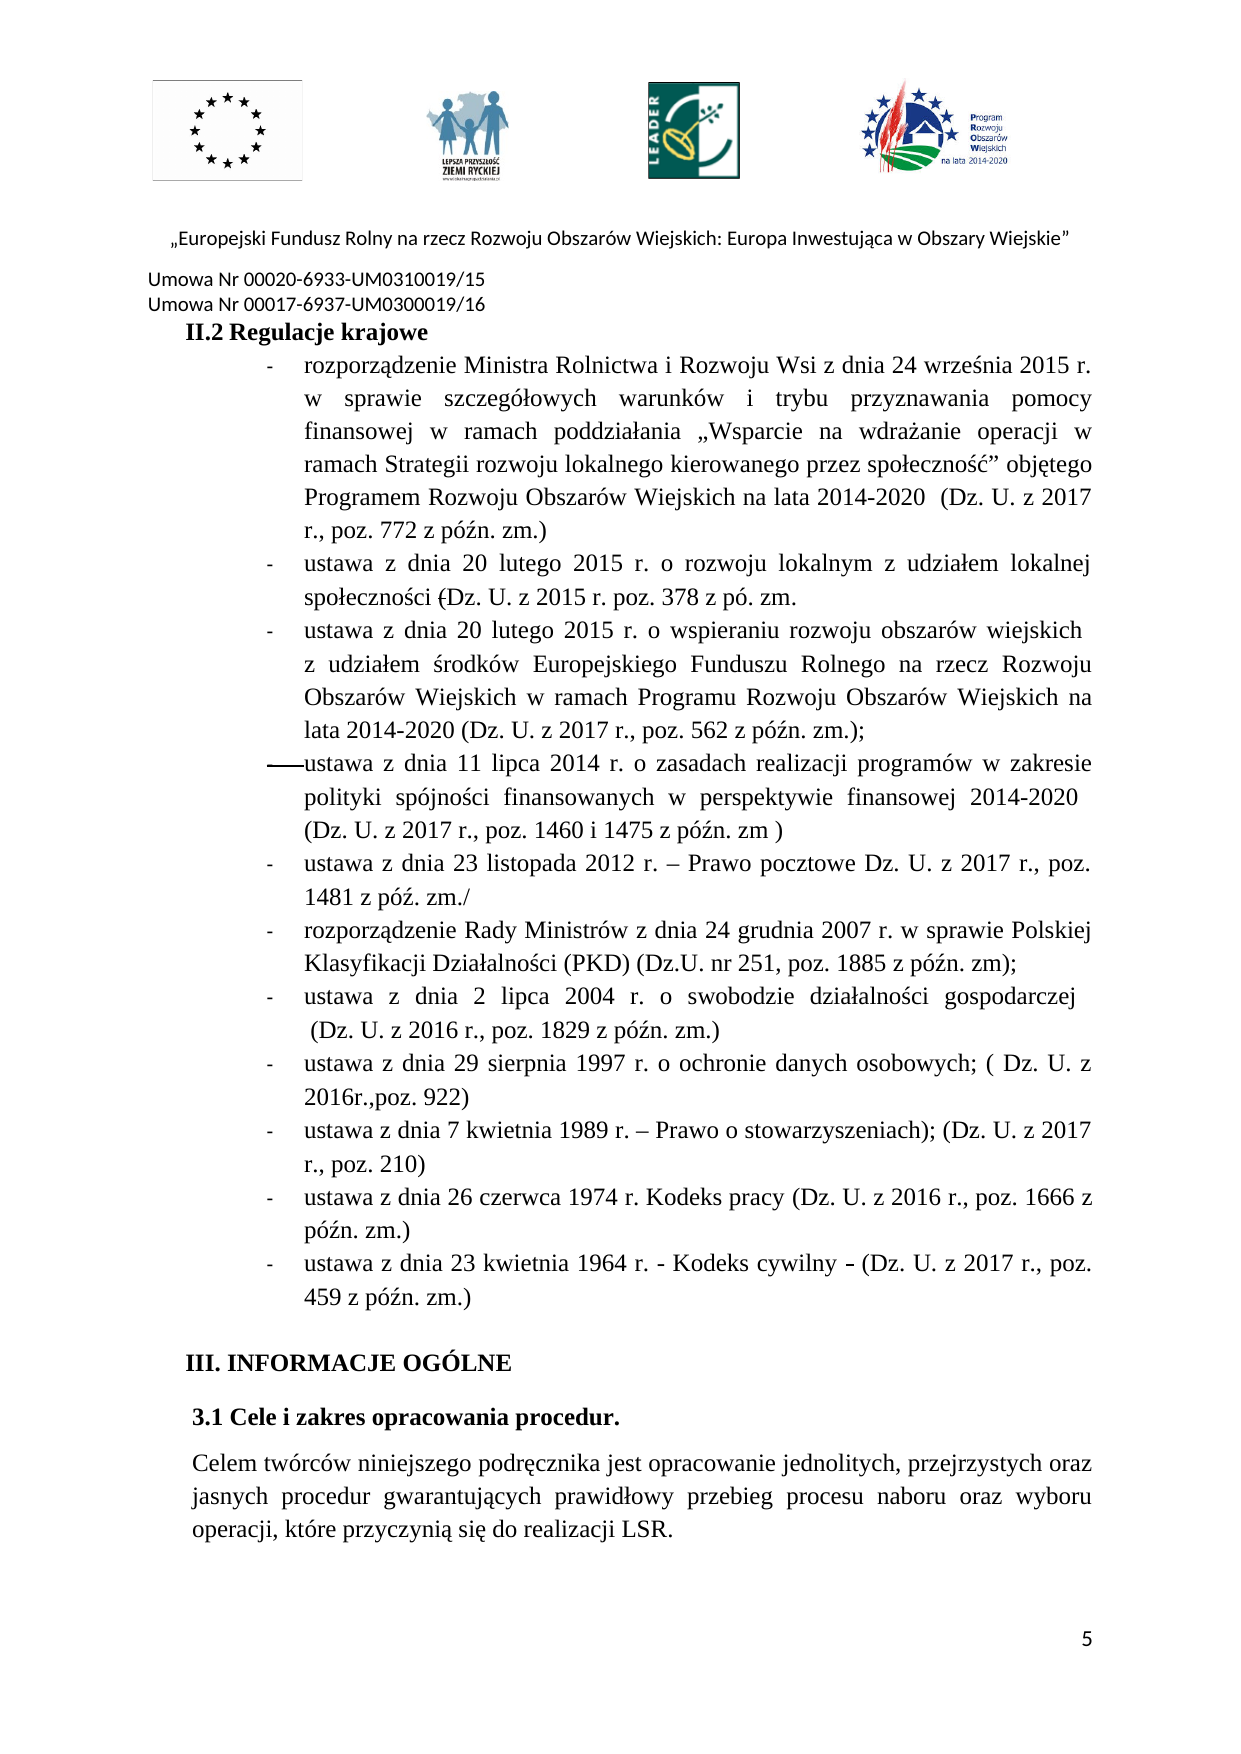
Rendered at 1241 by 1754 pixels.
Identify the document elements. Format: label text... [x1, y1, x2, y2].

text Celem twórców niniejszego podręcznika jest opracowanie jednolitych, przejrzystych oraz jasnych procedur gwarantujących prawidłowy przebieg procesu naboru oraz wyboru operacji, które przyczynią się do realizacji LSR. [192, 1448, 1093, 1542]
list ustawa z dnia 20 lutego 2015 r. o rozwoju lokalnym z udziałem lokalnej społeczności (Dz. U. z 2015 r. poz. 378 z pó. zm. [266, 548, 1093, 611]
list rozporządzenie Ministra Rolnictwa i Rozwoju Wsi z dnia 24 września 2015 r. w sprawie szczegółowych warunków i trybu przyznawania pomocy finansowej w ramach poddziałania „Wsparcie na wdrażanie operacji w ramach Strategii rozwoju lokalnego kierowanego przez społeczność” objętego Programem Rozwoju Obszarów Wiejskich na lata 2014-2020 (Dz. U. z 2017 r., poz. 772 z późn. zm.) [266, 350, 1093, 544]
picture [854, 73, 1019, 181]
list Regulacje krajowe [185, 317, 1093, 345]
list ustawa z dnia 23 listopada 2012 r. – Prawo pocztowe Dz. U. z 2017 r., poz. 1481 z póź. zm./ [266, 848, 1093, 910]
picture [426, 91, 509, 181]
list ustawa z dnia 26 czerwca 1974 r. Kodeks pracy (Dz. U. z 2016 r., poz. 1666 z późn. zm.) [266, 1182, 1093, 1244]
list ustawa z dnia 20 lutego 2015 r. o wspieraniu rozwoju obszarów wiejskich z udziałem środków Europejskiego Funduszu Rolnego na rzecz Rozwoju Obszarów Wiejskich w ramach Programu Rozwoju Obszarów Wiejskich na lata 2014-2020 (Dz. U. z 2017 r., poz. 562 z późn. zm.); [266, 615, 1093, 744]
list ustawa z dnia 7 kwietnia 1989 r. – Prawo o stowarzyszeniach); (Dz. U. z 2017 r., poz. 210) [266, 1115, 1093, 1177]
text 3.1 Cele i zakres opracowania procedur. [192, 1402, 1093, 1431]
picture [648, 82, 741, 181]
list ustawa z dnia 23 kwietnia 1964 r. - Kodeks cywilny (Dz. U. z 2017 r., poz. 459 z późn. zm.) [266, 1248, 1093, 1311]
picture [152, 80, 303, 181]
list III. INFORMACJE OGÓLNE [185, 1348, 1093, 1377]
list ustawa z dnia 29 sierpnia 1997 r. o ochronie danych osobowych; ( Dz. U. z 2016r.,poz. 922) [266, 1048, 1093, 1111]
list rozporządzenie Rady Ministrów z dnia 24 grudnia 2007 r. w sprawie Polskiej Klasyfikacji Działalności (PKD) (Dz.U. nr 251, poz. 1885 z późn. zm); [266, 915, 1093, 977]
list ustawa z dnia 2 lipca 2004 r. o swobodzie działalności gospodarczej (Dz. U. z 2016 r., poz. 1829 z późn. zm.) [266, 981, 1093, 1044]
list ustawa z dnia 11 lipca 2014 r. o zasadach realizacji programów w zakresie polityki spójności finansowanych w perspektywie finansowej 2014-2020 (Dz. U. z 2017 r., poz. 1460 i 1475 z późn. zm ) [266, 748, 1093, 844]
